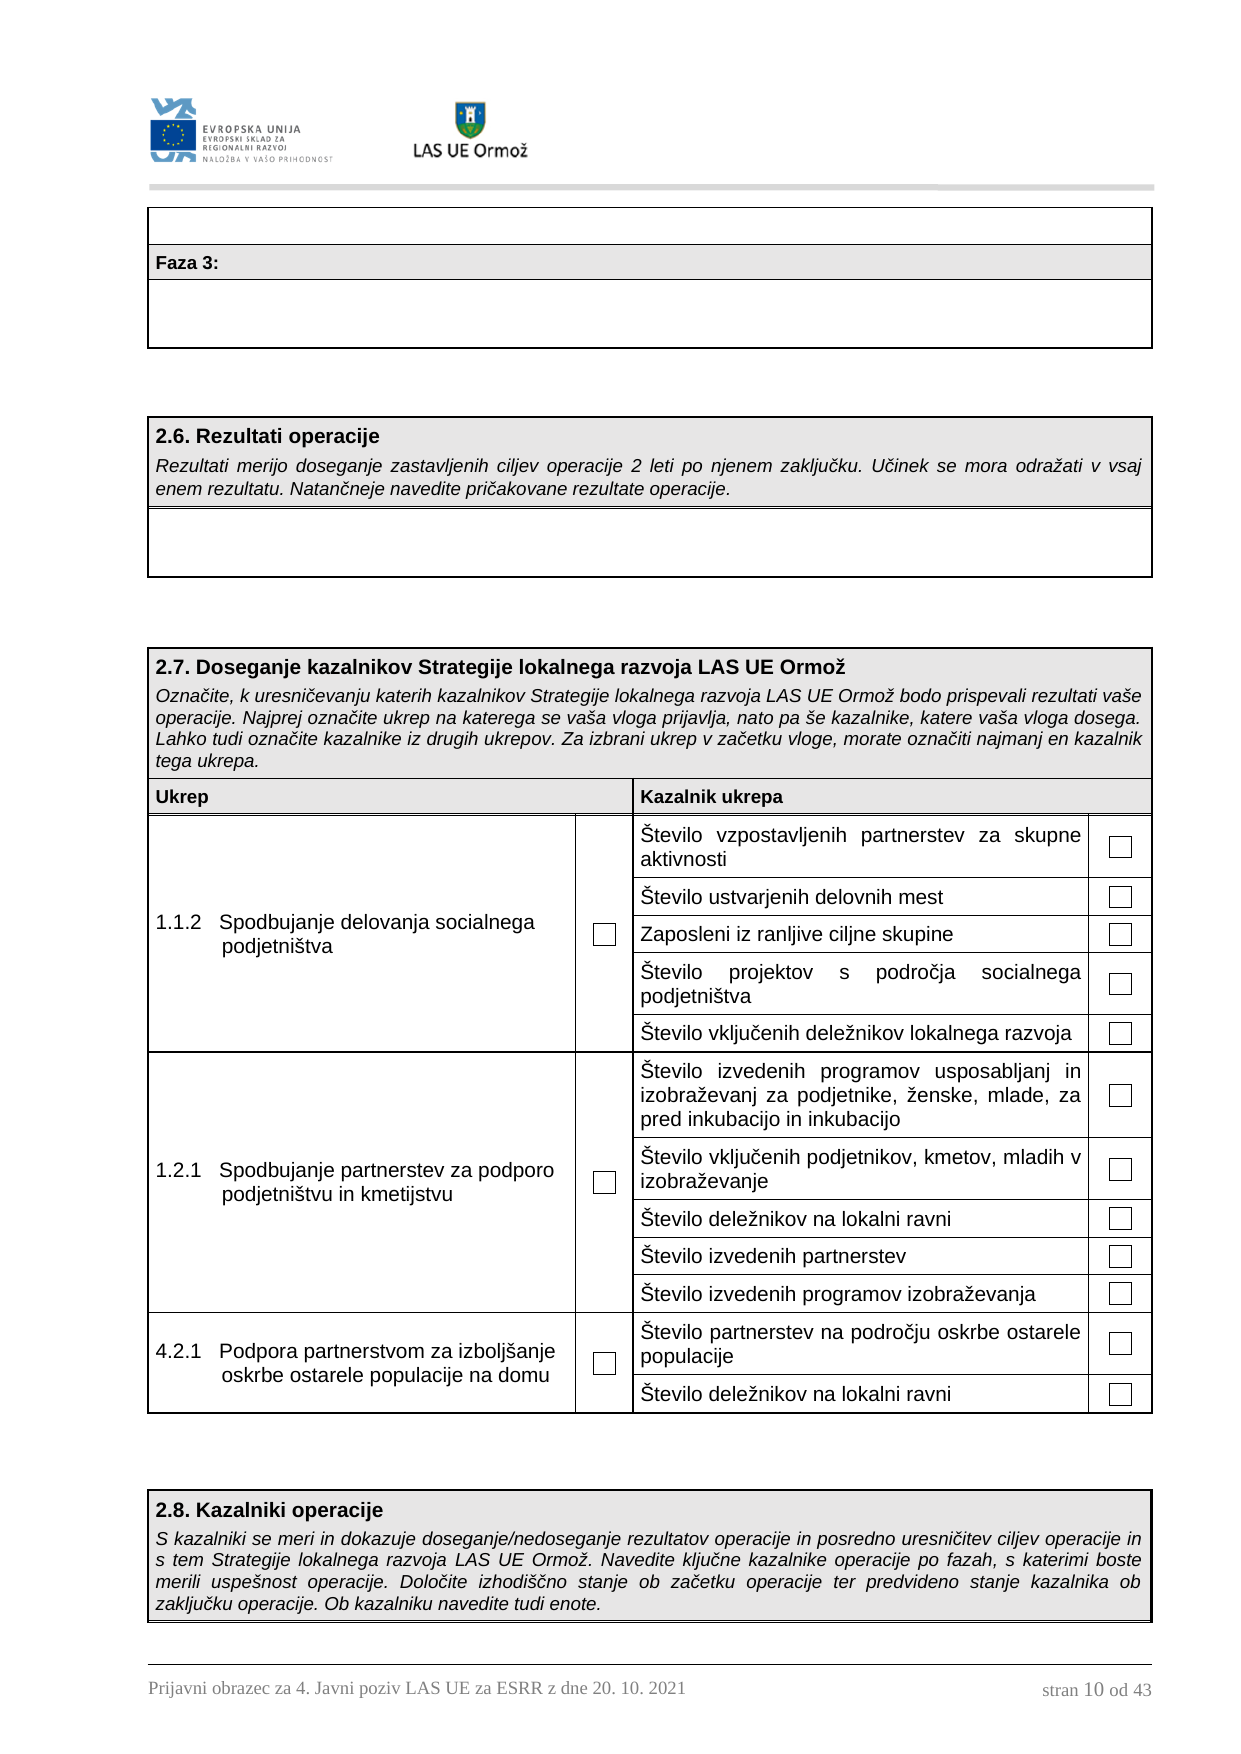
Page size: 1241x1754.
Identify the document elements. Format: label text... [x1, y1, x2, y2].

table_cell Ukrep [149, 779, 632, 813]
table_cell Število vključenih podjetnikov, kmetov, mladih v izobraževanje [634, 1138, 1088, 1199]
table_cell [1089, 816, 1151, 877]
table_cell Število projektov s področja socialnega podjetništva [634, 953, 1088, 1014]
table_header 2.7. Doseganje kazalnikov Strategije lokalnega razvoja LAS UE Ormož Označite, k uresničevanju katerih kazalnikov Strategije lokalnega razvoja LAS UE Ormož bodo prispevali rezultati vaše operacije. Najprej označite ukrep na katerega se vaša vloga prijavlja, nato pa še kazalnike, katere vaša vloga dosega. Lahko tudi označite kazalnike iz drugih ukrepov. Za izbrani ukrep v začetku vloge, morate označiti najmanj en kazalnik tega ukrepa. [149, 649, 1151, 778]
table_cell 4.2.1 Podpora partnerstvom za izboljšanje oskrbe ostarele populacije na domu [149, 1313, 575, 1412]
table_cell [149, 509, 1151, 576]
table_cell [1089, 1375, 1151, 1412]
table_cell [576, 1313, 632, 1412]
picture [147, 73, 563, 174]
table_cell Število izvedenih programov usposabljanj in izobraževanj za podjetnike, ženske, mlade, za pred inkubacijo in inkubacijo [634, 1053, 1088, 1137]
table_cell Faza 3: [149, 245, 1151, 279]
table_cell 1.1.2 Spodbujanje delovanja socialnega podjetništva [149, 816, 575, 1051]
table_cell [149, 208, 1151, 244]
table_cell [1089, 878, 1151, 915]
table_cell [1089, 1015, 1151, 1051]
table_cell Število ustvarjenih delovnih mest [634, 878, 1088, 915]
table_cell Kazalnik ukrepa [634, 779, 1151, 813]
table_cell Število izvedenih partnerstev [634, 1238, 1088, 1274]
table_cell Zaposleni iz ranljive ciljne skupine [634, 916, 1088, 952]
table_cell [576, 1053, 632, 1312]
table_cell Število vključenih deležnikov lokalnega razvoja [634, 1015, 1088, 1051]
table_header 2.6. Rezultati operacije Rezultati merijo doseganje zastavljenih ciljev operacije 2 leti po njenem zaključku. Učinek se mora odražati v vsaj enem rezultatu. Natančneje navedite pričakovane rezultate operacije. [149, 418, 1151, 506]
table_cell [1089, 1053, 1151, 1137]
table_cell [576, 816, 632, 1051]
table_cell Število deležnikov na lokalni ravni [634, 1375, 1088, 1412]
table_cell Število izvedenih programov izobraževanja [634, 1275, 1088, 1312]
table_cell [1089, 1138, 1151, 1199]
table_cell [1089, 1313, 1151, 1374]
table_cell [1089, 1200, 1151, 1237]
table_cell [1089, 1275, 1151, 1312]
table_cell [1089, 916, 1151, 952]
table_cell Število partnerstev na področju oskrbe ostarele populacije [634, 1313, 1088, 1374]
table_cell [1089, 1238, 1151, 1274]
table_cell Število vzpostavljenih partnerstev za skupne aktivnosti [634, 816, 1088, 877]
table_cell [149, 280, 1151, 347]
table_cell [1089, 953, 1151, 1014]
table_cell Število deležnikov na lokalni ravni [634, 1200, 1088, 1237]
table_cell 1.2.1 Spodbujanje partnerstev za podporo podjetništvu in kmetijstvu [149, 1053, 575, 1312]
